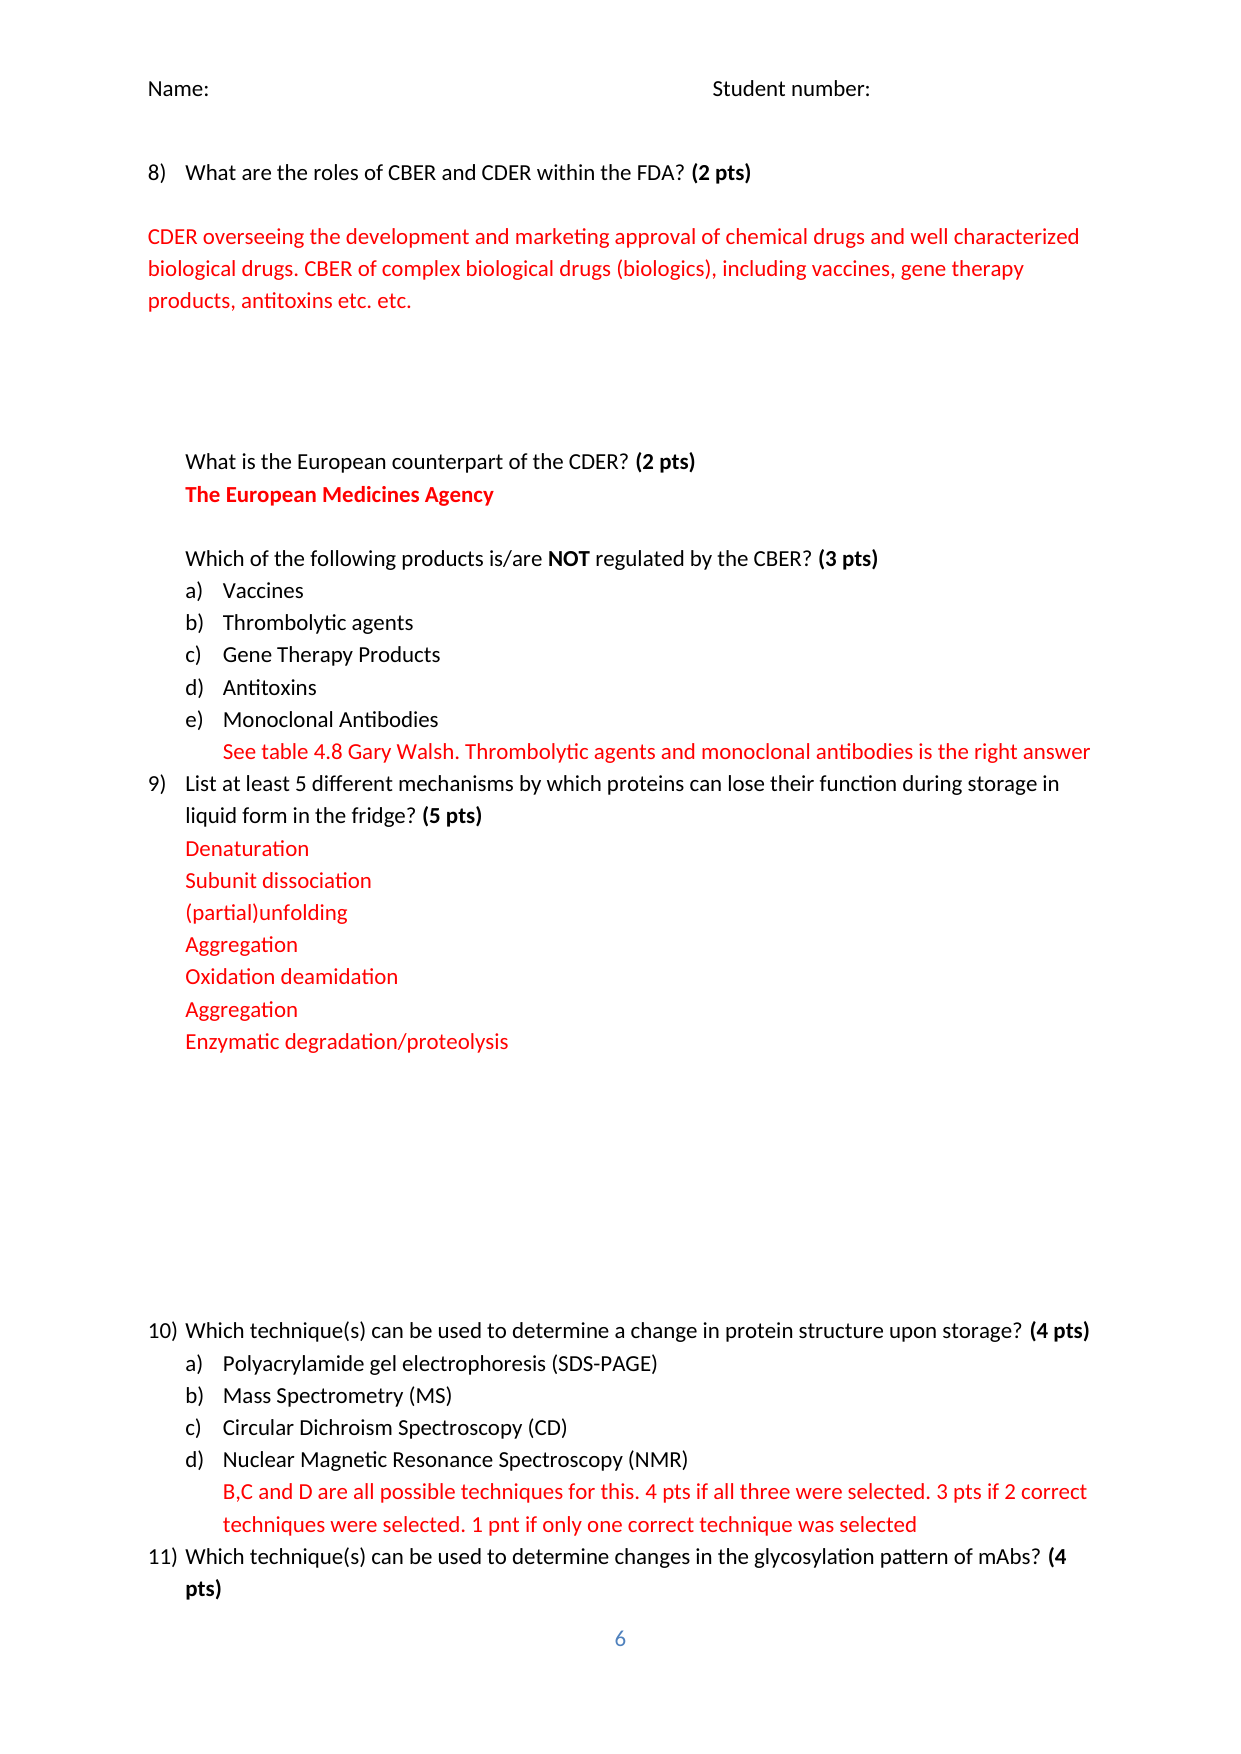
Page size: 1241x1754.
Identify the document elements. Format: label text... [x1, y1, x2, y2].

list Aggregation [185, 930, 1093, 958]
list Aggregation [185, 995, 1093, 1023]
list Mass Spectrometry (MS) [185, 1381, 1093, 1409]
list What are the roles of CBER and CDER within the FDA? (2 pts) [148, 158, 1093, 186]
list Nuclear Magnetic Resonance Spectroscopy (NMR) [185, 1445, 1093, 1473]
list List at least 5 different mechanisms by which proteins can lose their function during storage in liquid form in the fridge? (5 pts) [148, 769, 1093, 829]
list Which of the following products is/are NOT regulated by the CBER? (3 pts) [185, 544, 1093, 572]
list See table 4.8 Gary Walsh. Thrombolytic agents and monoclonal antibodies is the right answer [223, 737, 1093, 765]
list Vaccines [185, 576, 1093, 604]
list Oxidation deamidation [185, 962, 1093, 991]
list B,C and D are all possible techniques for this. 4 pts if all three were selected. 3 pts if 2 correct techniques were selected. 1 pnt if only one correct technique was selected [223, 1477, 1093, 1538]
list (partial)unfolding [185, 898, 1093, 926]
list Thrombolytic agents [185, 608, 1093, 636]
list The European Medicines Agency [185, 480, 1093, 508]
list Circular Dichroism Spectroscopy (CD) [185, 1413, 1093, 1441]
list Subunit dissociation [185, 866, 1093, 894]
list Which technique(s) can be used to determine changes in the glycosylation pattern of mAbs? (4 pts) [148, 1542, 1093, 1602]
list Monoclonal Antibodies [185, 705, 1093, 733]
list What is the European counterpart of the CDER? (2 pts) [185, 447, 1093, 476]
list Denaturation [185, 834, 1093, 862]
list Enzymatic degradation/proteolysis [185, 1027, 1093, 1055]
list Gene Therapy Products [185, 641, 1093, 669]
list Antitoxins [185, 673, 1093, 701]
text CDER overseeing the development and marketing approval of chemical drugs and well characterized biological drugs. CBER of complex biological drugs (biologics), including vaccines, gene therapy products, antitoxins etc. etc. [148, 222, 1093, 314]
list Which technique(s) can be used to determine a change in protein structure upon storage? (4 pts) [148, 1317, 1093, 1344]
list Polyacrylamide gel electrophoresis (SDS-PAGE) [185, 1349, 1093, 1377]
